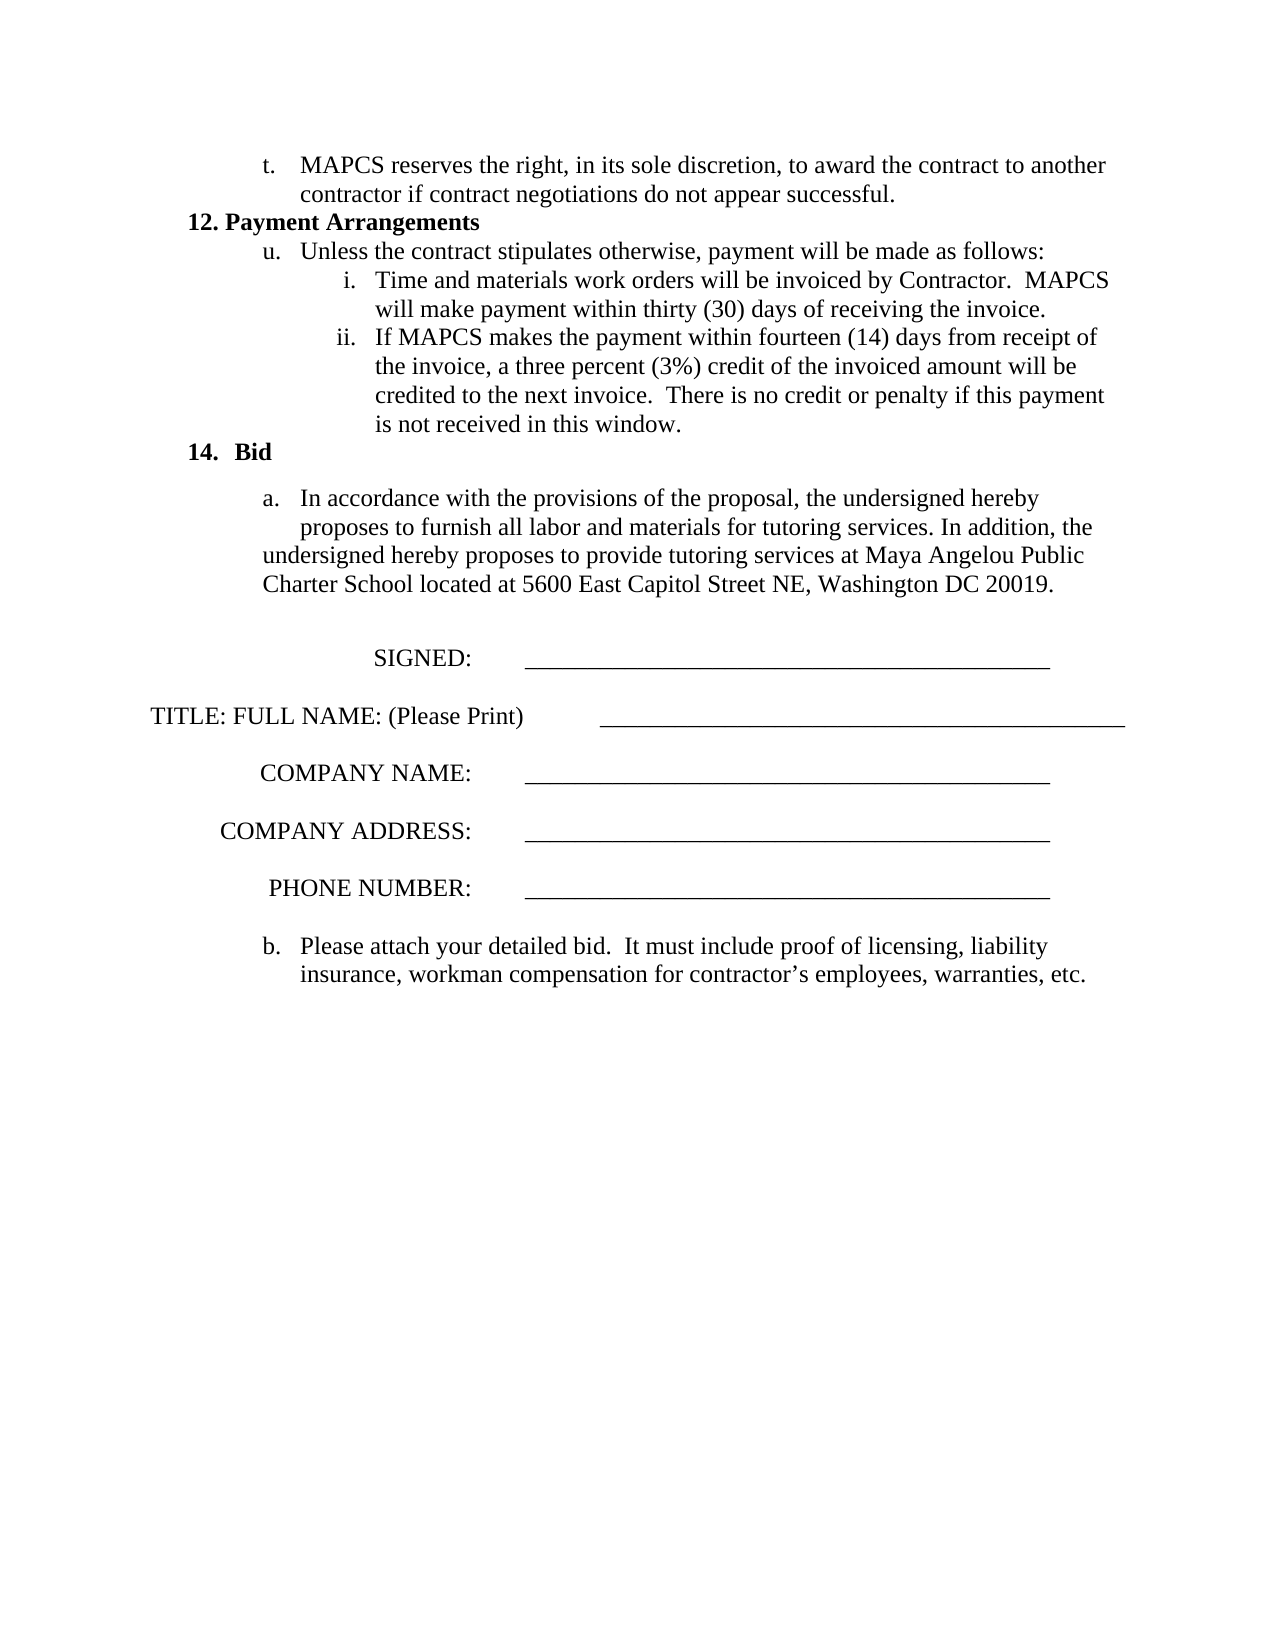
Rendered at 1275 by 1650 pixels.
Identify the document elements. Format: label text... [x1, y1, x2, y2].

list Time and materials work orders will be invoiced by Contractor. MAPCS will make payment within thirty (30) days of receiving the invoice. [356, 265, 1125, 322]
list Unless the contract stipulates otherwise, payment will be made as follows: [262, 236, 1125, 265]
text TITLE: FULL NAME: (Please Print) __________________________________________ [150, 701, 1125, 729]
text COMPANY ADDRESS: __________________________________________ [150, 816, 1125, 844]
list Payment Arrangements [187, 207, 1125, 236]
list 14. Bid [187, 437, 1125, 466]
text a. In accordance with the provisions of the proposal, the undersigned hereby proposes to furnish all labor and materials for tutoring services. In addition, the undersigned hereby proposes to provide tutoring services at Maya Angelou Public Charter School located at 5600 East Capitol Street NE, Washington DC 20019. [262, 483, 1125, 598]
list If MAPCS makes the payment within fourteen (14) days from receipt of the invoice, a three percent (3%) credit of the invoiced amount will be credited to the next invoice. There is no credit or penalty if this payment is not received in this window. [356, 322, 1125, 437]
text SIGNED: __________________________________________ [150, 643, 1125, 672]
text b. Please attach your detailed bid. It must include proof of licensing, liability insurance, workman compensation for contractor’s employees, warranties, etc. [262, 931, 1125, 988]
text PHONE NUMBER: __________________________________________ [150, 873, 1125, 902]
list MAPCS reserves the right, in its sole discretion, to award the contract to another contractor if contract negotiations do not appear successful. [262, 150, 1125, 207]
text COMPANY NAME: __________________________________________ [150, 758, 1125, 787]
